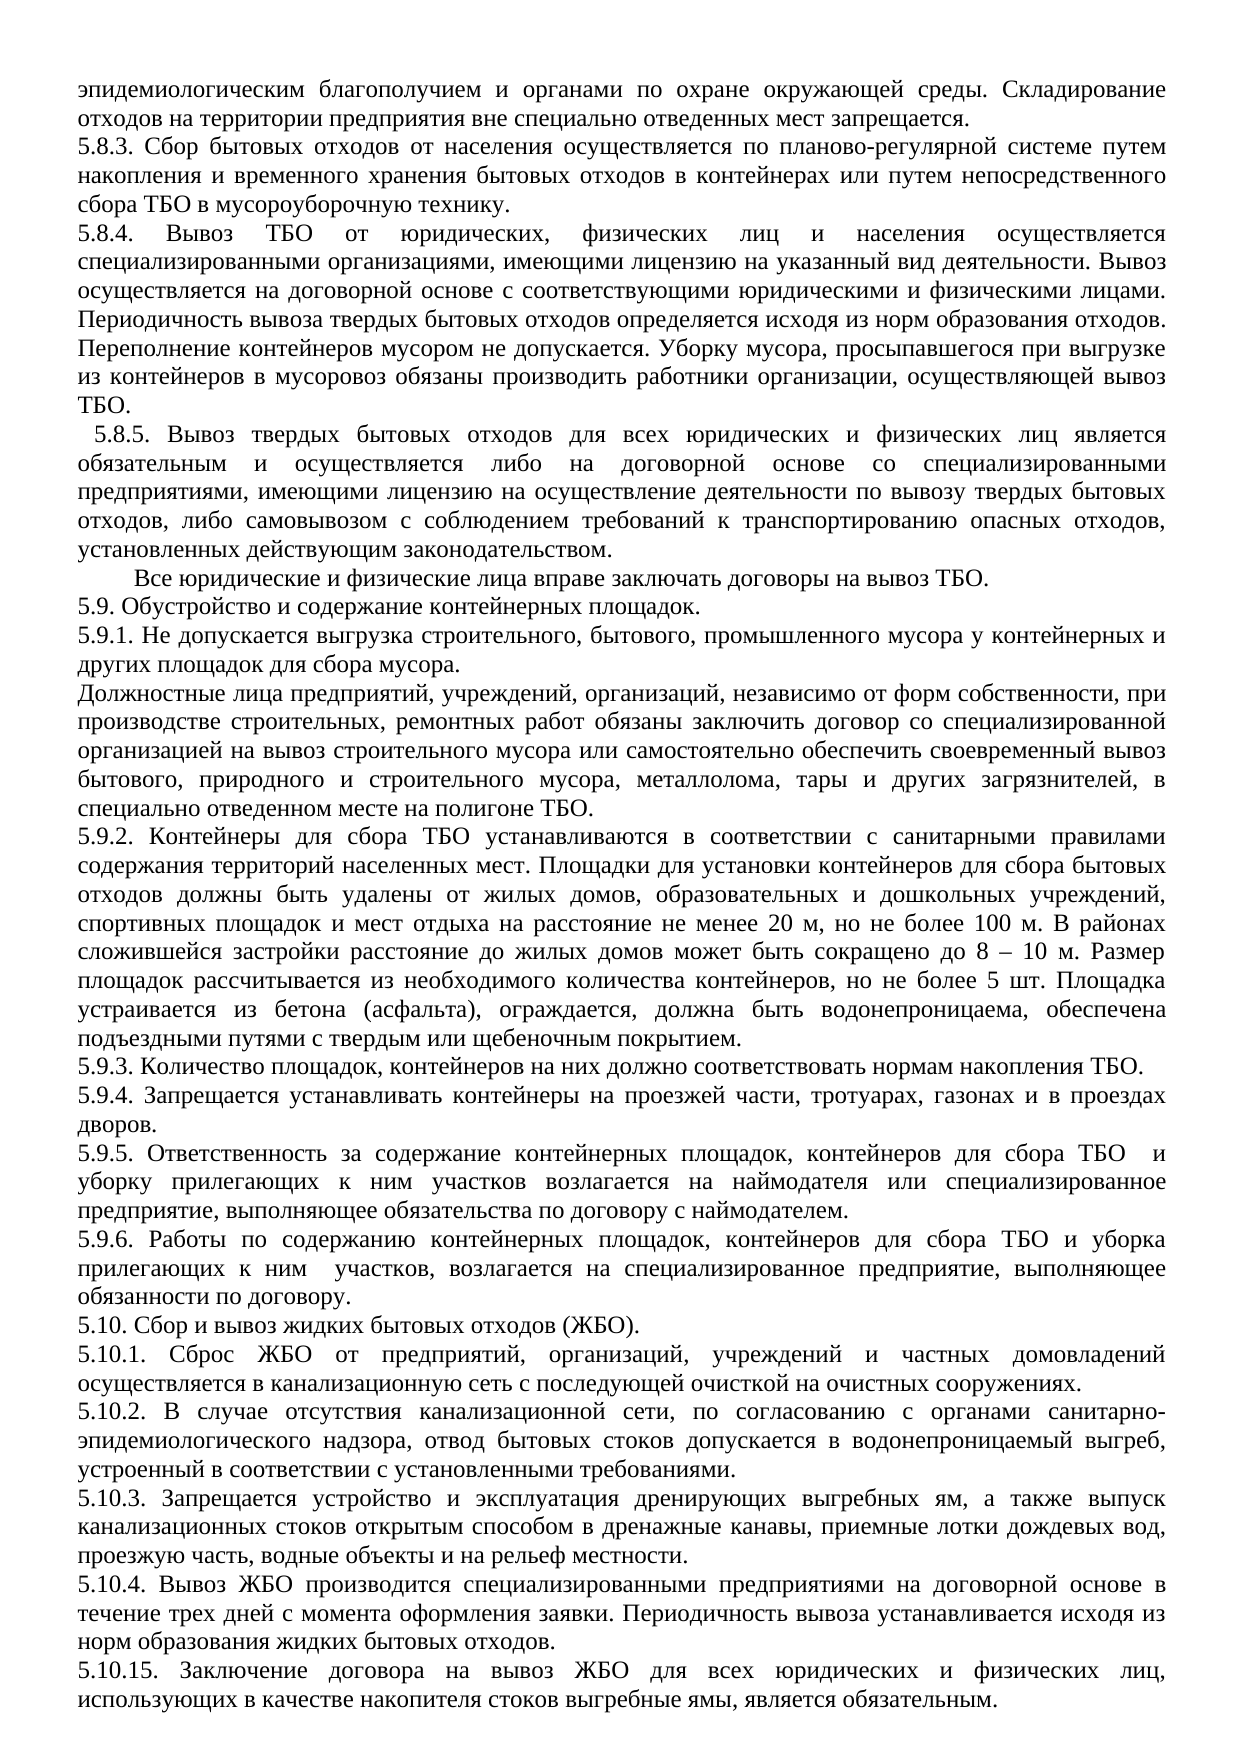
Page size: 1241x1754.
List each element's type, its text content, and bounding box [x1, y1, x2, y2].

text 5.10.15. Заключение договора на вывоз ЖБО для всех юридических и физических лиц, использующих в качестве накопителя стоков выгребные ямы, является обязательным. [77, 1655, 1167, 1713]
text 5.10. Сбор и вывоз жидких бытовых отходов (ЖБО). [77, 1310, 1167, 1339]
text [77, 74, 1167, 131]
text 5.9.3. Количество площадок, контейнеров на них должно соответствовать нормам накопления ТБО. [77, 1051, 1167, 1080]
text Все юридические и физические лица вправе заключать договоры на вывоз ТБО. [77, 563, 1167, 591]
text 5.9.6. Работы по содержанию контейнерных площадок, контейнеров для сбора ТБО и уборка прилегающих к ним участков, возлагается на специализированное предприятие, выполняющее обязанности по договору. [77, 1224, 1167, 1310]
text 5.9.2. Контейнеры для сбора ТБО устанавливаются в соответствии с санитарными правилами содержания территорий населенных мест. Площадки для установки контейнеров для сбора бытовых отходов должны быть удалены от жилых домов, образовательных и дошкольных учреждений, спортивных площадок и мест отдыха на расстояние не менее 20 м, но не более 100 м. В районах сложившейся застройки расстояние до жилых домов может быть сокращено до 8 – 10 м. Размер площадок рассчитывается из необходимого количества контейнеров, но не более 5 шт. Площадка устраивается из бетона (асфальта), ограждается, должна быть водонепроницаема, обеспечена подъездными путями с твердым или щебеночным покрытием. [77, 821, 1167, 1051]
text 5.10.4. Вывоз ЖБО производится специализированными предприятиями на договорной основе в течение трех дней с момента оформления заявки. Периодичность вывоза устанавливается исходя из норм образования жидких бытовых отходов. [77, 1569, 1167, 1655]
text 5.9.5. Ответственность за содержание контейнерных площадок, контейнеров для сбора ТБО и уборку прилегающих к ним участков возлагается на наймодателя или специализированное предприятие, выполняющее обязательства по договору с наймодателем. [77, 1138, 1167, 1224]
text 5.9. Обустройство и содержание контейнерных площадок. [77, 591, 1167, 620]
text 5.10.3. Запрещается устройство и эксплуатация дренирующих выгребных ям, а также выпуск канализационных стоков открытым способом в дренажные канавы, приемные лотки дождевых вод, проезжую часть, водные объекты и на рельеф местности. [77, 1483, 1167, 1569]
text 5.10.1. Сброс ЖБО от предприятий, организаций, учреждений и частных домовладений осуществляется в канализационную сеть с последующей очисткой на очистных сооружениях. [77, 1339, 1167, 1396]
text 5.8.3. Сбор бытовых отходов от населения осуществляется по планово-регулярной системе путем накопления и временного хранения бытовых отходов в контейнерах или путем непосредственного сбора ТБО в мусороуборочную технику. [77, 131, 1167, 218]
text 5.10.2. В случае отсутствия канализационной сети, по согласованию с органами санитарно-эпидемиологического надзора, отвод бытовых стоков допускается в водонепроницаемый выгреб, устроенный в соответствии с установленными требованиями. [77, 1396, 1167, 1483]
text Должностные лица предприятий, учреждений, организаций, независимо от форм собственности, при производстве строительных, ремонтных работ обязаны заключить договор со специализированной организацией на вывоз строительного мусора или самостоятельно обеспечить своевременный вывоз бытового, природного и строительного мусора, металлолома, тары и других загрязнителей, в специально отведенном месте на полигоне ТБО. [77, 678, 1167, 821]
text 5.8.4. Вывоз ТБО от юридических, физических лиц и населения осуществляется специализированными организациями, имеющими лицензию на указанный вид деятельности. Вывоз осуществляется на договорной основе с соответствующими юридическими и физическими лицами. Периодичность вывоза твердых бытовых отходов определяется исходя из норм образования отходов. Переполнение контейнеров мусором не допускается. Уборку мусора, просыпавшегося при выгрузке из контейнеров в мусоровоз обязаны производить работники организации, осуществляющей вывоз ТБО. [77, 218, 1167, 419]
text 5.9.4. Запрещается устанавливать контейнеры на проезжей части, тротуарах, газонах и в проездах дворов. [77, 1080, 1167, 1138]
text 5.8.5. Вывоз твердых бытовых отходов для всех юридических и физических лиц является обязательным и осуществляется либо на договорной основе со специализированными предприятиями, имеющими лицензию на осуществление деятельности по вывозу твердых бытовых отходов, либо самовывозом с соблюдением требований к транспортированию опасных отходов, установленных действующим законодательством. [77, 419, 1167, 563]
text 5.9.1. Не допускается выгрузка строительного, бытового, промышленного мусора у контейнерных и других площадок для сбора мусора. [77, 620, 1167, 678]
